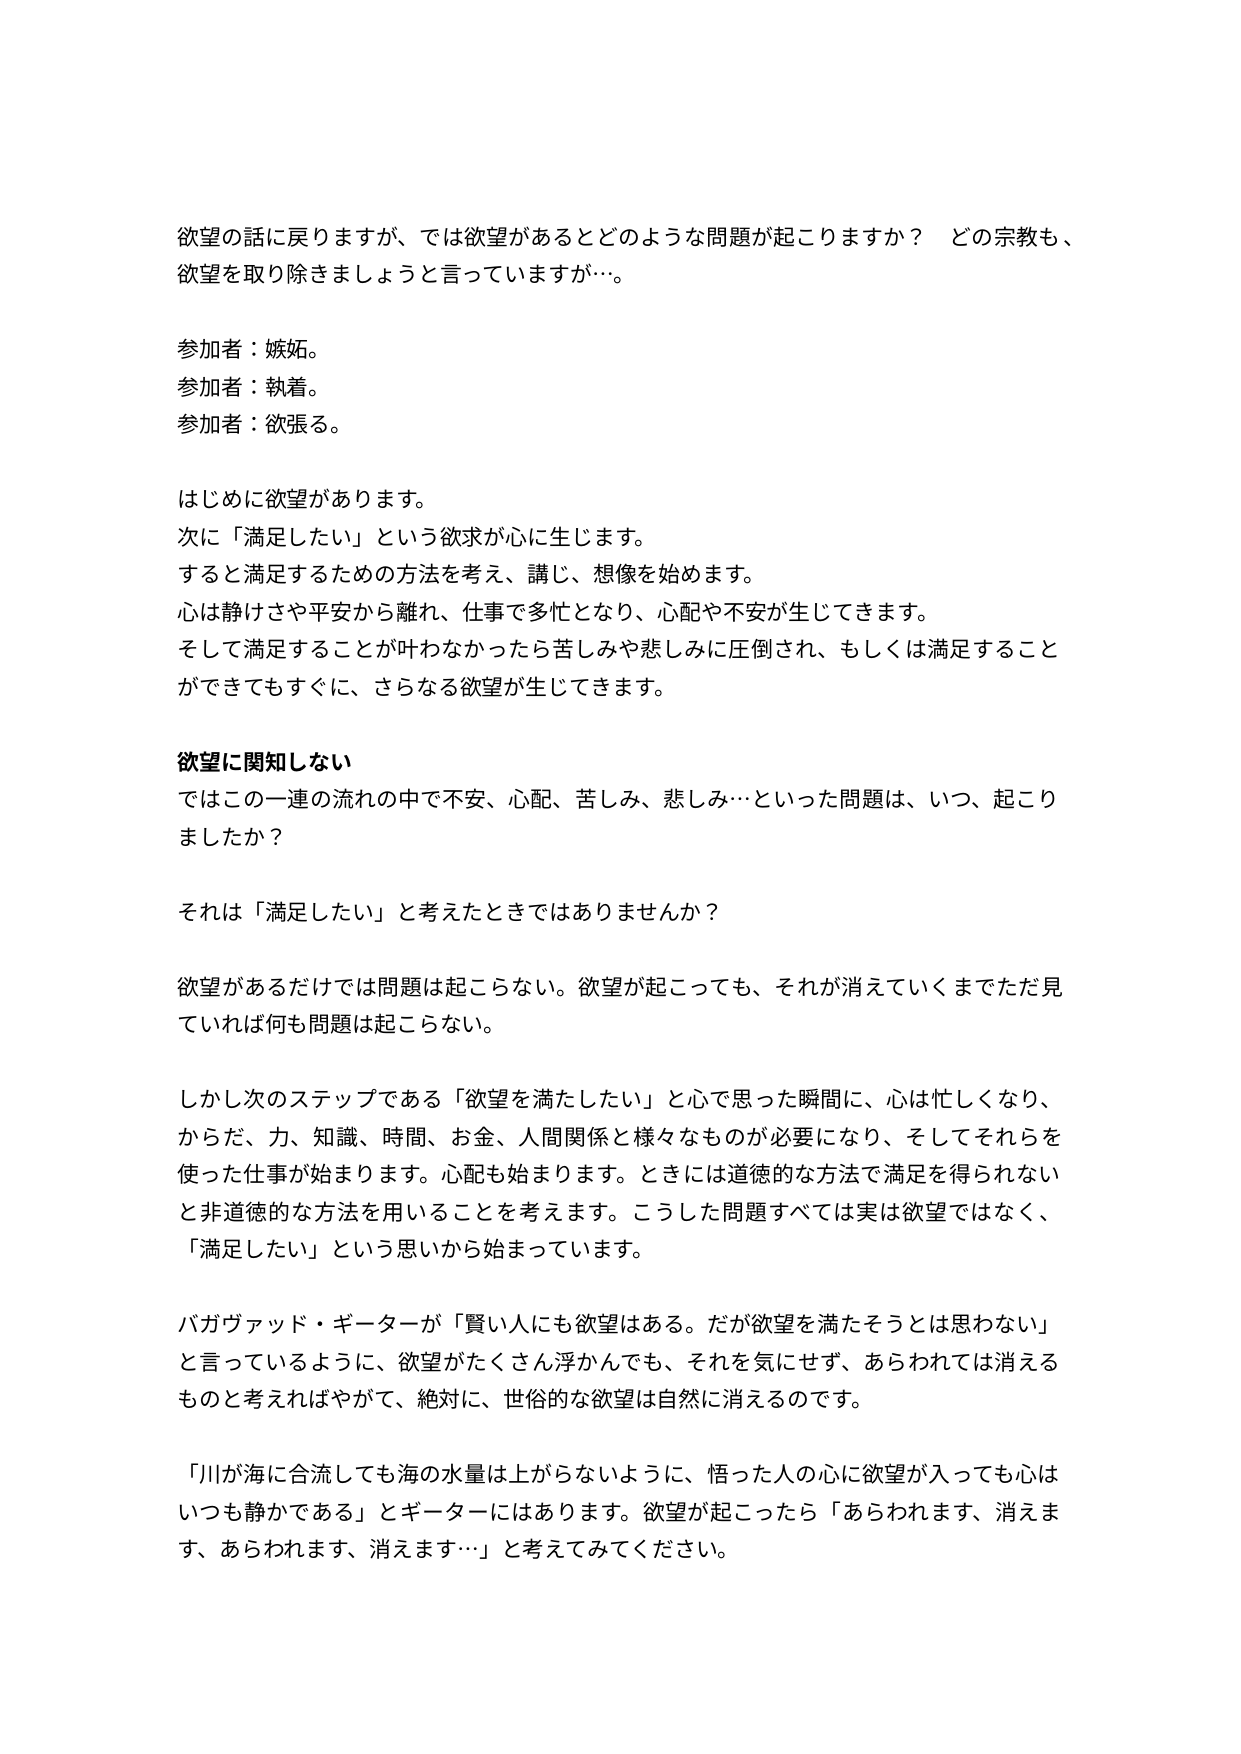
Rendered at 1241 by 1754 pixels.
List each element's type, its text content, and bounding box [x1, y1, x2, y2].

text そして満足することが叶わなかったら苦しみや悲しみに圧倒され、もしくは満足することができてもすぐに、さらなる欲望が生じてきます。 [177, 629, 1063, 704]
text 心は静けさや平安から離れ、仕事で多忙となり、心配や不安が生じてきます。 [177, 592, 1063, 629]
text はじめに欲望があります。 [177, 479, 1063, 517]
text 参加者：執着。 [177, 367, 1063, 404]
text 参加者：欲張る。 [177, 404, 1063, 442]
text 参加者：嫉妬。 [177, 329, 1063, 367]
text バガヴァッド・ギーターが「賢い人にも欲望はある。だが欲望を満たそうとは思わない」と言っているように、欲望がたくさん浮かんでも、それを気にせず、あらわれては消えるものと考えればやがて、絶対に、世俗的な欲望は自然に消えるのです。 [177, 1304, 1063, 1417]
text 欲望があるだけでは問題は起こらない。欲望が起こっても、それが消えていくまでただ見ていれば何も問題は起こらない。 [177, 967, 1063, 1042]
text 「川が海に合流しても海の水量は上がらないように、悟った人の心に欲望が入っても心はいつも静かである」とギーターにはあります。欲望が起こったら「あらわれます、消えます、あらわれます、消えます…」と考えてみてください。 [177, 1454, 1063, 1567]
text ではこの一連の流れの中で不安、心配、苦しみ、悲しみ…といった問題は、いつ、起こりましたか？ [177, 779, 1063, 854]
text 欲望の話に戻りますが、では欲望があるとどのような問題が起こりますか？ どの宗教も、欲望を取り除きましょうと言っていますが…。 [177, 217, 1063, 292]
text しかし次のステップである「欲望を満たしたい」と心で思った瞬間に、心は忙しくなり、からだ、力、知識、時間、お金、人間関係と様々なものが必要になり、そしてそれらを使った仕事が始まります。心配も始まります。ときには道徳的な方法で満足を得られないと非道徳的な方法を用いることを考えます。こうした問題すべては実は欲望ではなく、「満足したい」という思いから始まっています。 [177, 1079, 1063, 1267]
text すると満足するための方法を考え、講じ、想像を始めます。 [177, 554, 1063, 592]
text 次に「満足したい」という欲求が心に生じます。 [177, 517, 1063, 554]
text 欲望に関知しない [177, 742, 1063, 779]
text それは「満足したい」と考えたときではありませんか？ [177, 892, 1063, 929]
